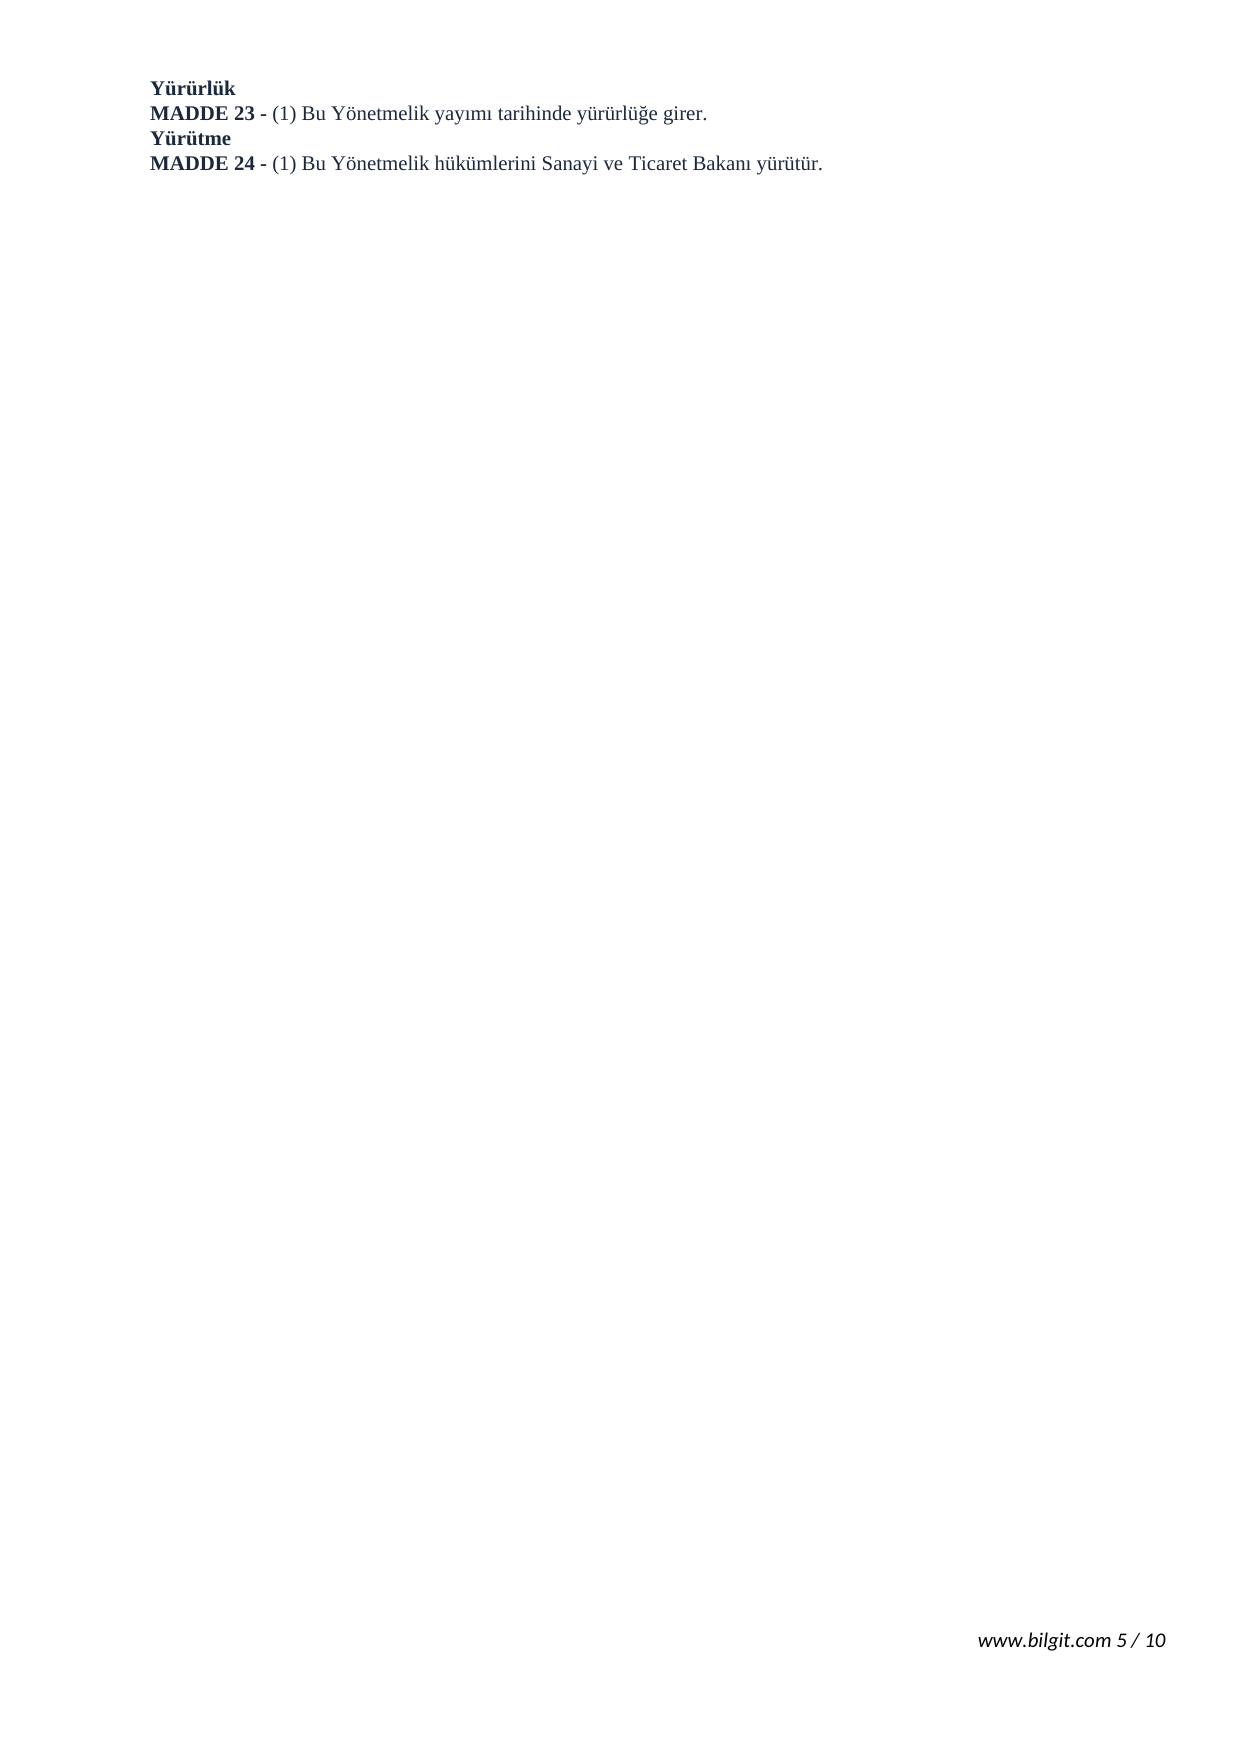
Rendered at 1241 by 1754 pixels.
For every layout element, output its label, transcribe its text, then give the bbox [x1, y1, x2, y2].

text Yürürlük [75, 75, 1165, 100]
text Yürütme [75, 125, 1165, 150]
text MADDE 23 - (1) Bu Yönetmelik yayımı tarihinde yürürlüğe girer. [75, 100, 1165, 125]
text MADDE 24 - (1) Bu Yönetmelik hükümlerini Sanayi ve Ticaret Bakanı yürütür. [75, 150, 1165, 175]
